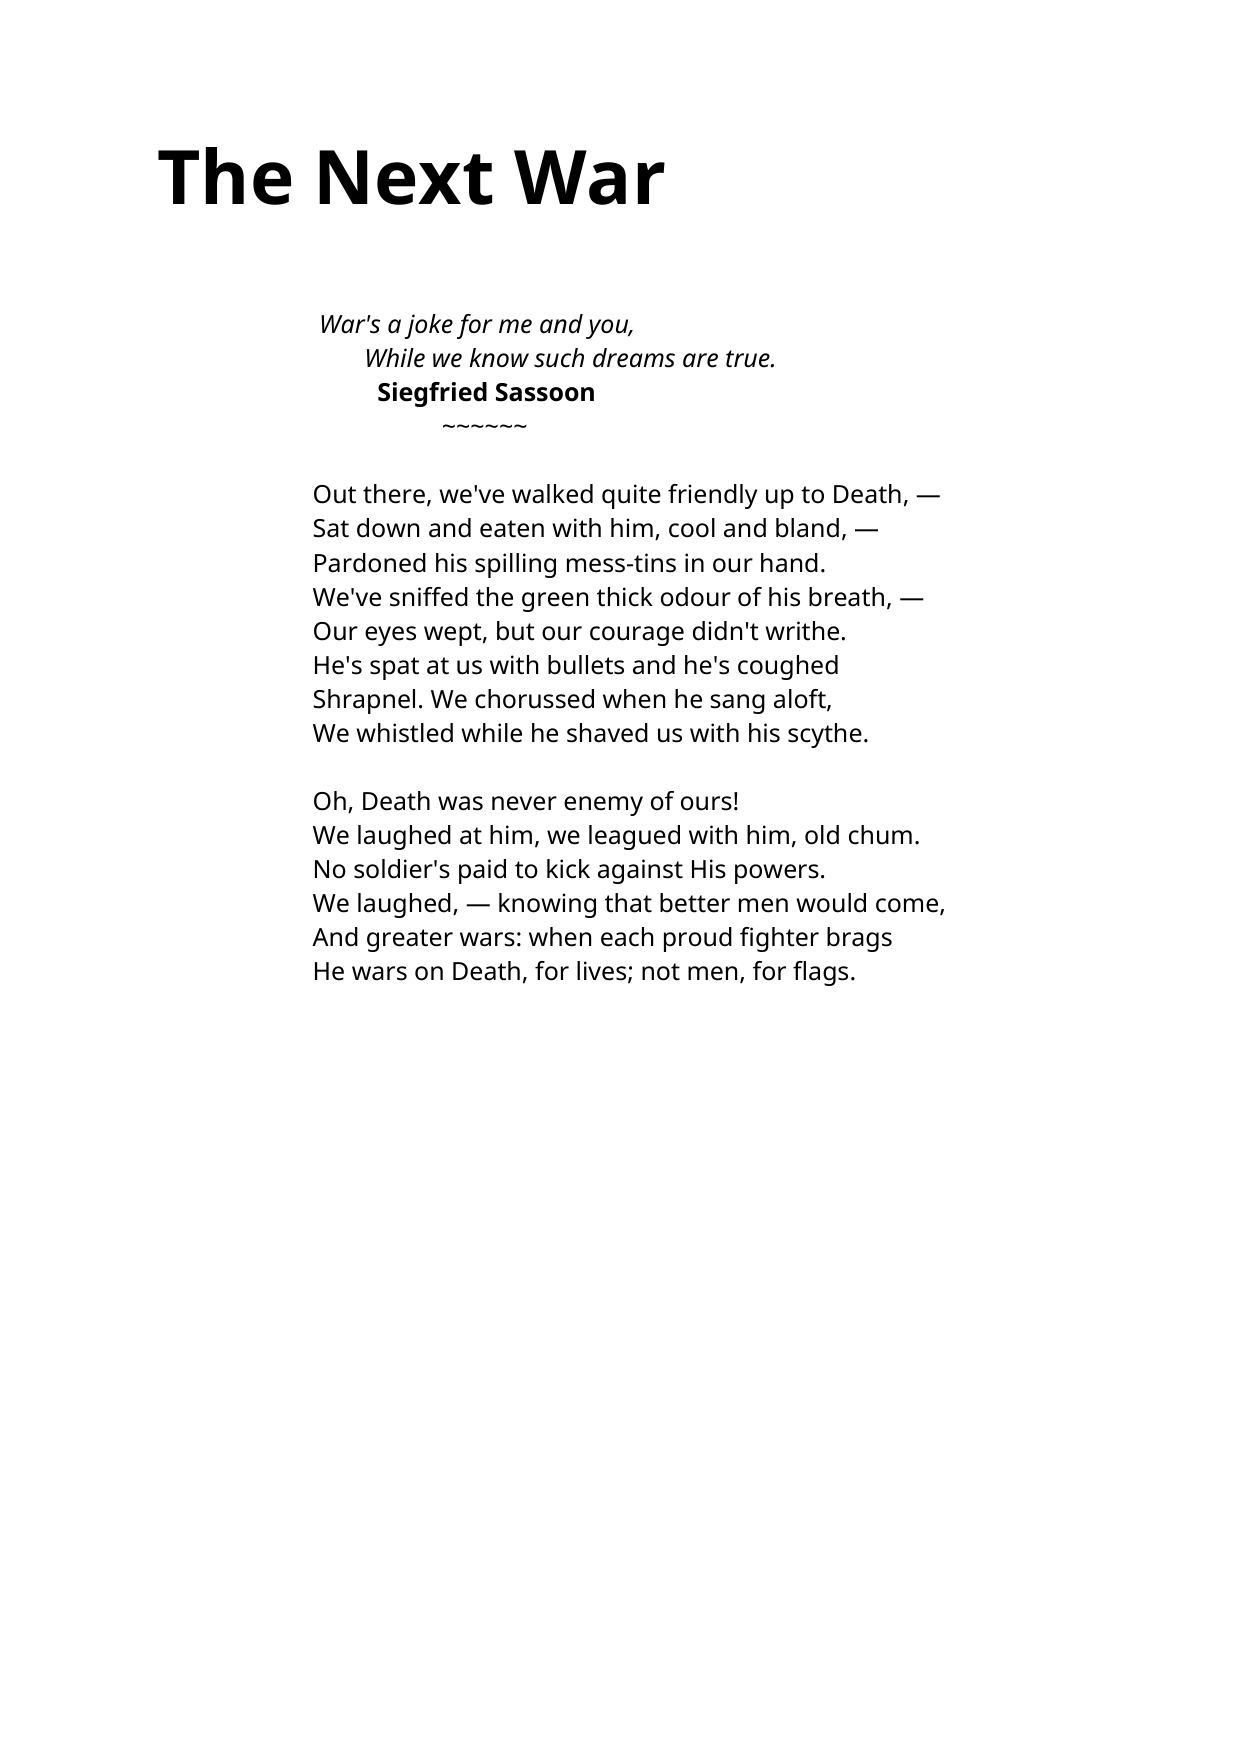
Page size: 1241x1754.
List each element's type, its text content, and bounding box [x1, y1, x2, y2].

text War's a joke for me and you, While we know such dreams are true. Siegfried Sassoon ~~~~~~ Out there, we've walked quite friendly up to Death, — Sat down and eaten with him, cool and bland, — Pardoned his spilling mess-tins in our hand. We've sniffed the green thick odour of his breath, — Our eyes wept, but our courage didn't writhe. He's spat at us with bullets and he's coughed Shrapnel. We chorussed when he sang aloft, We whistled while he shaved us with his scythe. Oh, Death was never enemy of ours! We laughed at him, we leagued with him, old chum. No soldier's paid to kick against His powers. We laughed, — knowing that better men would come, And greater wars: when each proud fighter brags He wars on Death, for lives; not men, for flags. [312, 307, 1093, 988]
